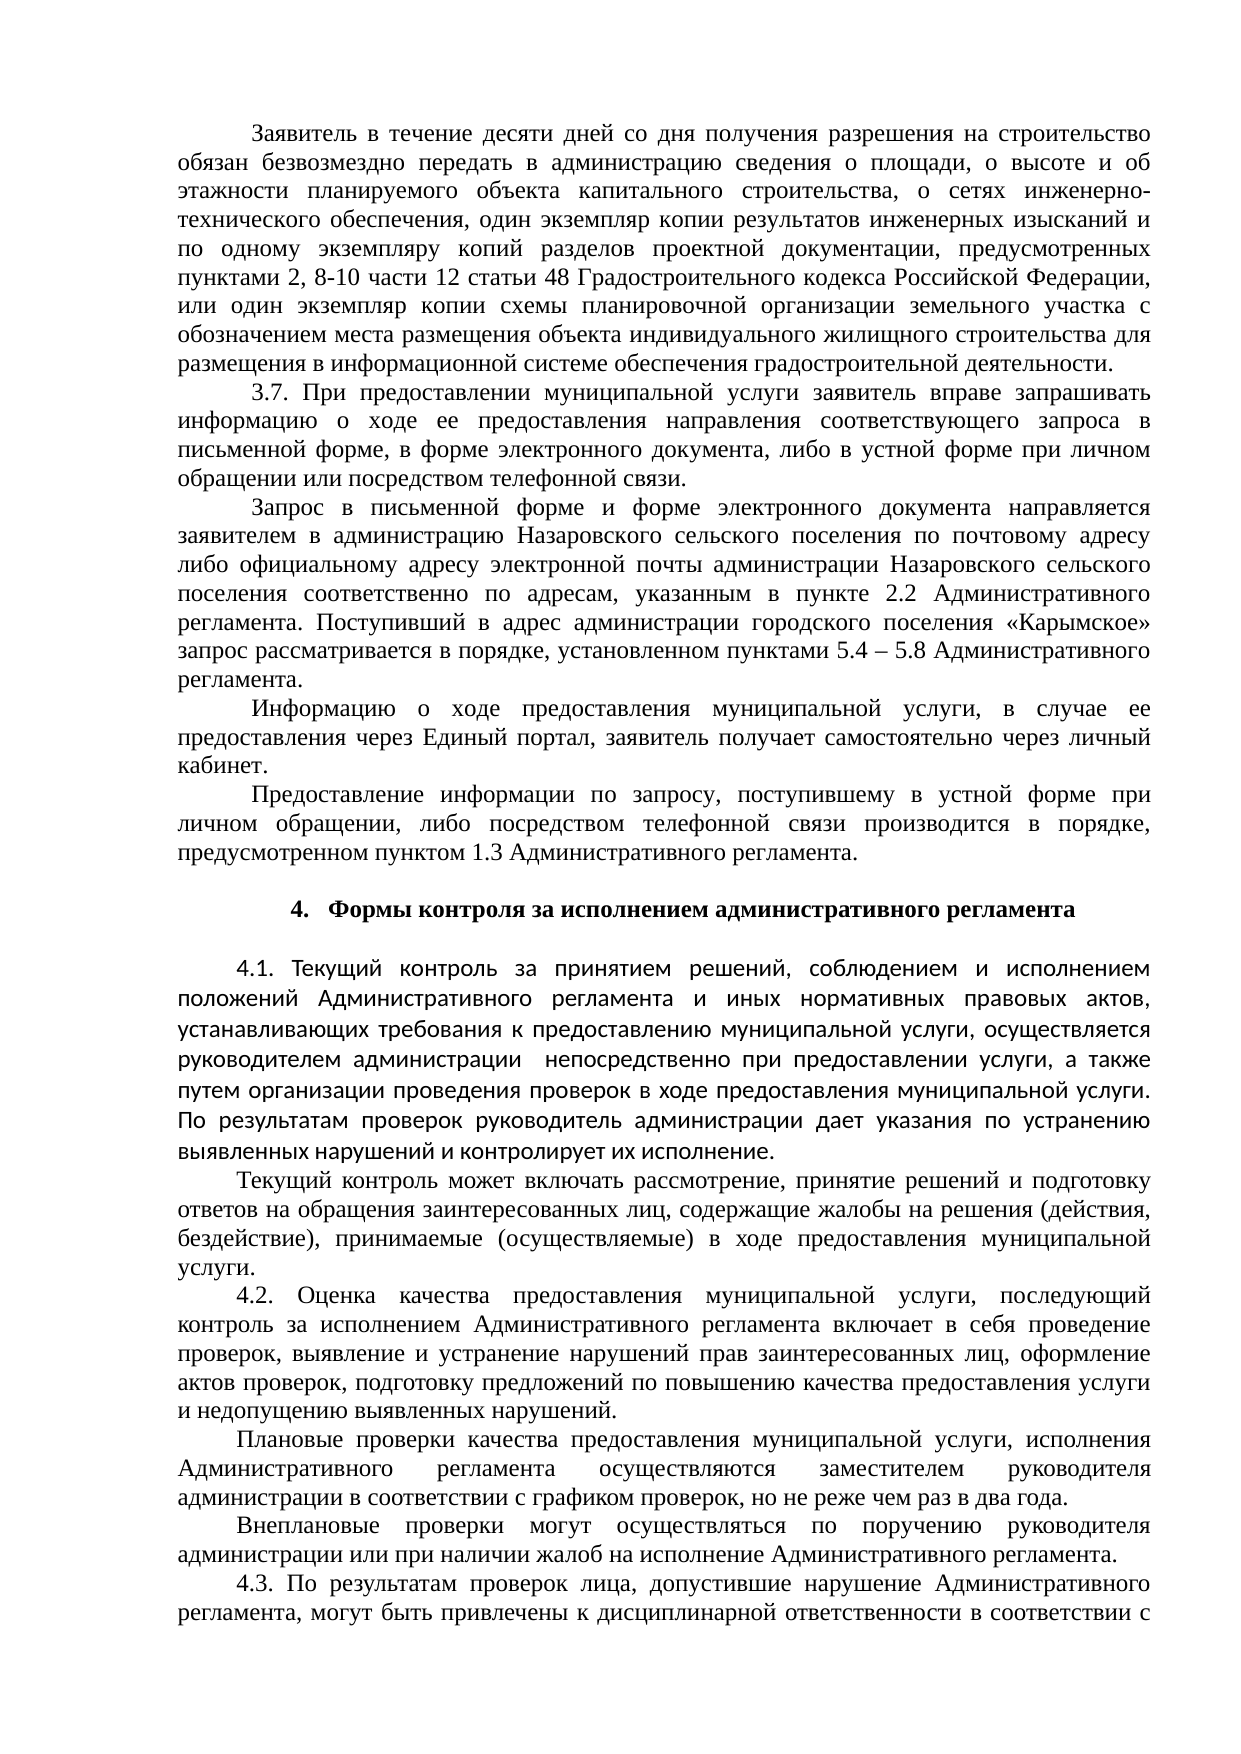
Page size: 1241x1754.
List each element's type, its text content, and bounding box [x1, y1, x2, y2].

text Плановые проверки качества предоставления муниципальной услуги, исполнения Административного регламента осуществляются заместителем руководителя администрации в соответствии с графиком проверок, но не реже чем раз в два года. [177, 1424, 1152, 1511]
text Информацию о ходе предоставления муниципальной услуги, в случае ее предоставления через Единый портал, заявитель получает самостоятельно через личный кабинет. [177, 693, 1152, 779]
text 4.1. Текущий контроль за принятием решений, соблюдением и исполнением положений Административного регламента и иных нормативных правовых актов, устанавливающих требования к предоставлению муниципальной услуги, осуществляется руководителем администрации непосредственно при предоставлении услуги, а также путем организации проведения проверок в ходе предоставления муниципальной услуги. По результатам проверок руководитель администрации дает указания по устранению выявленных нарушений и контролирует их исполнение. [177, 952, 1152, 1166]
text Запрос в письменной форме и форме электронного документа направляется заявителем в администрацию Назаровского сельского поселения по почтовому адресу либо официальному адресу электронной почты администрации Назаровского сельского поселения соответственно по адресам, указанным в пункте 2.2 Административного регламента. Поступивший в адрес администрации городского поселения «Карымское» запрос рассматривается в порядке, установленном пунктами 5.4 – 5.8 Административного регламента. [177, 492, 1152, 693]
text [177, 1568, 1152, 1626]
text Внеплановые проверки могут осуществляться по поручению руководителя администрации или при наличии жалоб на исполнение Административного регламента. [177, 1511, 1152, 1568]
text 3.7. При предоставлении муниципальной услуги заявитель вправе запрашивать информацию о ходе ее предоставления направления соответствующего запроса в письменной форме, в форме электронного документа, либо в устной форме при личном обращении или посредством телефонной связи. [177, 377, 1152, 492]
text Текущий контроль может включать рассмотрение, принятие решений и подготовку ответов на обращения заинтересованных лиц, содержащие жалобы на решения (действия, бездействие), принимаемые (осуществляемые) в ходе предоставления муниципальной услуги. [177, 1166, 1152, 1281]
list Формы контроля за исполнением административного регламента [215, 894, 1152, 923]
text 4.2. Оценка качества предоставления муниципальной услуги, последующий контроль за исполнением Административного регламента включает в себя проведение проверок, выявление и устранение нарушений прав заинтересованных лиц, оформление актов проверок, подготовку предложений по повышению качества предоставления услуги и недопущению выявленных нарушений. [177, 1281, 1152, 1424]
text Предоставление информации по запросу, поступившему в устной форме при личном обращении, либо посредством телефонной связи производится в порядке, предусмотренном пунктом 1.3 Административного регламента. [177, 779, 1152, 866]
text Заявитель в течение десяти дней со дня получения разрешения на строительство обязан безвозмездно передать в администрацию сведения о площади, о высоте и об этажности планируемого объекта капитального строительства, о сетях инженерно-технического обеспечения, один экземпляр копии результатов инженерных изысканий и по одному экземпляру копий разделов проектной документации, предусмотренных пунктами 2, 8-10 части 12 статьи 48 Градостроительного кодекса Российской Федерации, или один экземпляр копии схемы планировочной организации земельного участка с обозначением места размещения объекта индивидуального жилищного строительства для размещения в информационной системе обеспечения градостроительной деятельности. [177, 118, 1152, 377]
